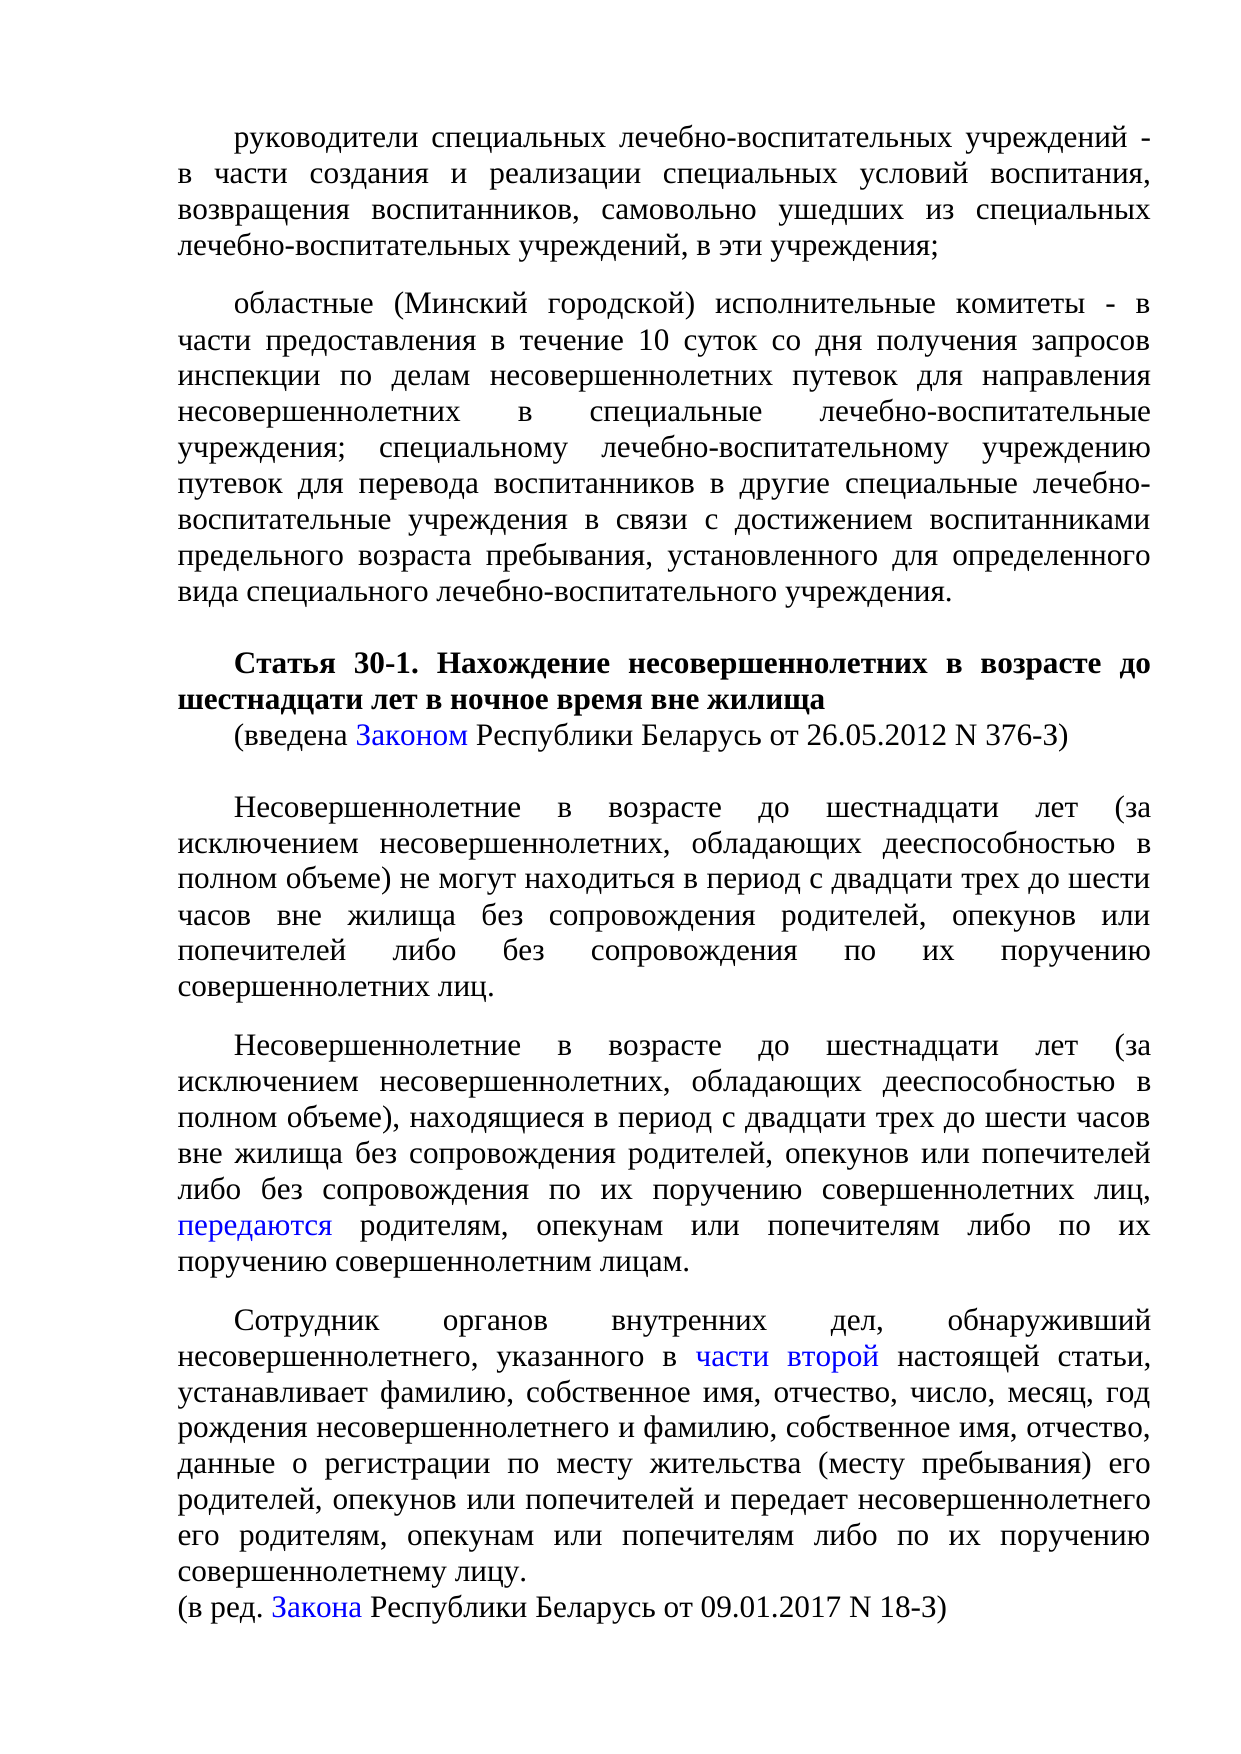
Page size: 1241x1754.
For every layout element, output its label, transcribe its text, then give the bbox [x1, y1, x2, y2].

text Сотрудник органов внутренних дел, обнаруживший несовершеннолетнего, указанного в части второй настоящей статьи, устанавливает фамилию, собственное имя, отчество, число, месяц, год рождения несовершеннолетнего и фамилию, собственное имя, отчество, данные о регистрации по месту жительства (месту пребывания) его родителей, опекунов или попечителей и передает несовершеннолетнего его родителям, опекунам или попечителям либо по их поручению совершеннолетнему лицу. [177, 1301, 1152, 1588]
text областные (Минский городской) исполнительные комитеты - в части предоставления в течение 10 суток со дня получения запросов инспекции по делам несовершеннолетних путевок для направления несовершеннолетних в специальные лечебно-воспитательные учреждения; специальному лечебно-воспитательному учреждению путевок для перевода воспитанников в другие специальные лечебно-воспитательные учреждения в связи с достижением воспитанниками предельного возраста пребывания, установленного для определенного вида специального лечебно-воспитательного учреждения. [177, 285, 1152, 608]
text (введена Законом Республики Беларусь от 26.05.2012 N 376-З) [177, 716, 1152, 752]
text Несовершеннолетние в возрасте до шестнадцати лет (за исключением несовершеннолетних, обладающих дееспособностью в полном объеме), находящиеся в период с двадцати трех до шести часов вне жилища без сопровождения родителей, опекунов или попечителей либо без сопровождения по их поручению совершеннолетних лиц, передаются родителям, опекунам или попечителям либо по их поручению совершеннолетним лицам. [177, 1026, 1152, 1278]
text Статья 30-1. Нахождение несовершеннолетних в возрасте до шестнадцати лет в ночное время вне жилища [177, 644, 1152, 716]
text руководители специальных лечебно-воспитательных учреждений - в части создания и реализации специальных условий воспитания, возвращения воспитанников, самовольно ушедших из специальных лечебно-воспитательных учреждений, в эти учреждения; [177, 118, 1152, 262]
text (в ред. Закона Республики Беларусь от 09.01.2017 N 18-З) [177, 1588, 1152, 1624]
text Несовершеннолетние в возрасте до шестнадцати лет (за исключением несовершеннолетних, обладающих дееспособностью в полном объеме) не могут находиться в период с двадцати трех до шести часов вне жилища без сопровождения родителей, опекунов или попечителей либо без сопровождения по их поручению совершеннолетних лиц. [177, 788, 1152, 1003]
